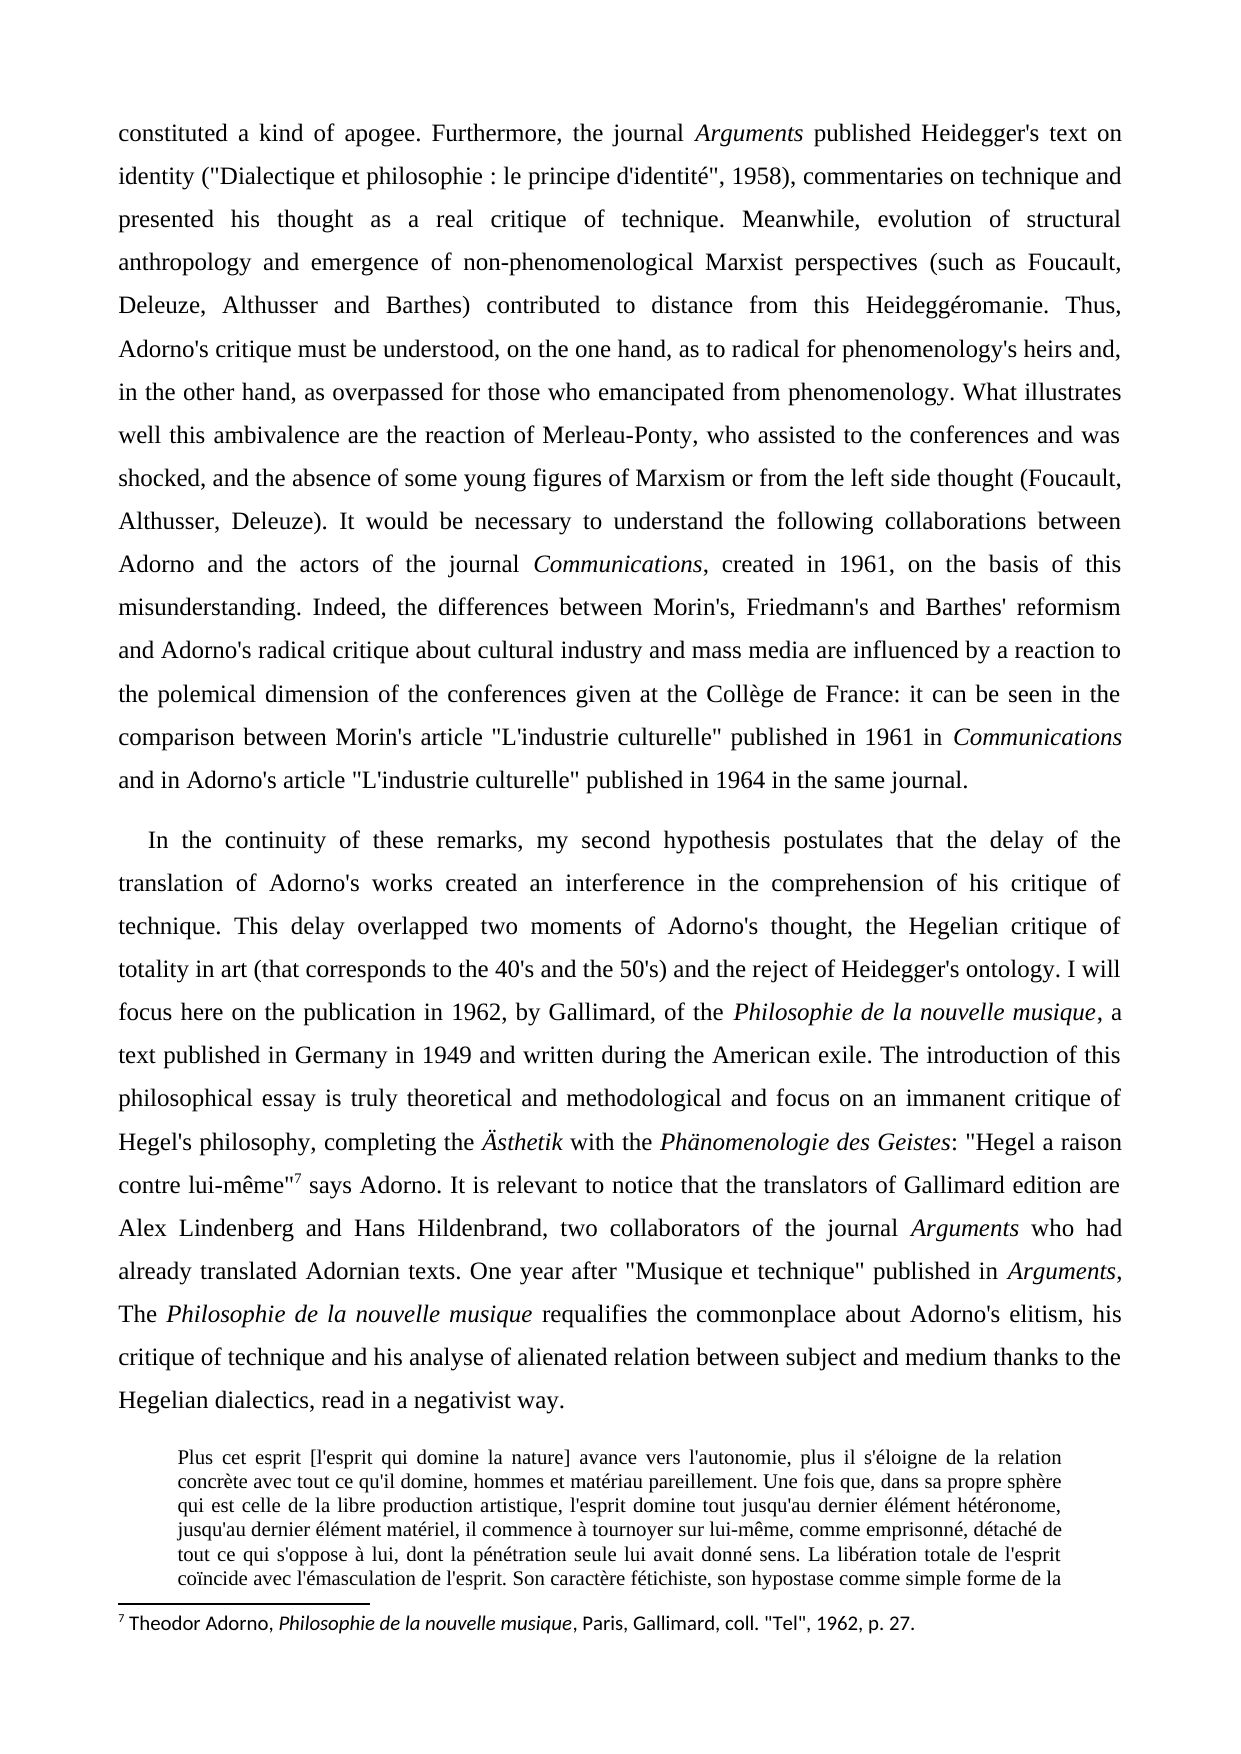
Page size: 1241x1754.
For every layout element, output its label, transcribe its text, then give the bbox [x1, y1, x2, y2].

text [177, 1445, 1063, 1589]
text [118, 118, 1122, 794]
text In the continuity of these remarks, my second hypothesis postulates that the delay of the translation of Adorno's works created an interference in the comprehension of his critique of technique. This delay overlapped two moments of Adorno's thought, the Hegelian critique of totality in art (that corresponds to the 40's and the 50's) and the reject of Heidegger's ontology. I will focus here on the publication in 1962, by Gallimard, of the Philosophie de la nouvelle musique, a text published in Germany in 1949 and written during the American exile. The introduction of this philosophical essay is truly theoretical and methodological and focus on an immanent critique of Hegel's philosophy, completing the Ästhetik with the Phänomenologie des Geistes: "Hegel a raison contre lui-même" says Adorno. It is relevant to notice that the translators of Gallimard edition are Alex Lindenberg and Hans Hildenbrand, two collaborators of the journal Arguments who had already translated Adornian texts. One year after "Musique et technique" published in Arguments, The Philosophie de la nouvelle musique requalifies the commonplace about Adorno's elitism, his critique of technique and his analyse of alienated relation between subject and medium thanks to the Hegelian dialectics, read in a negativist way. [118, 825, 1122, 1414]
